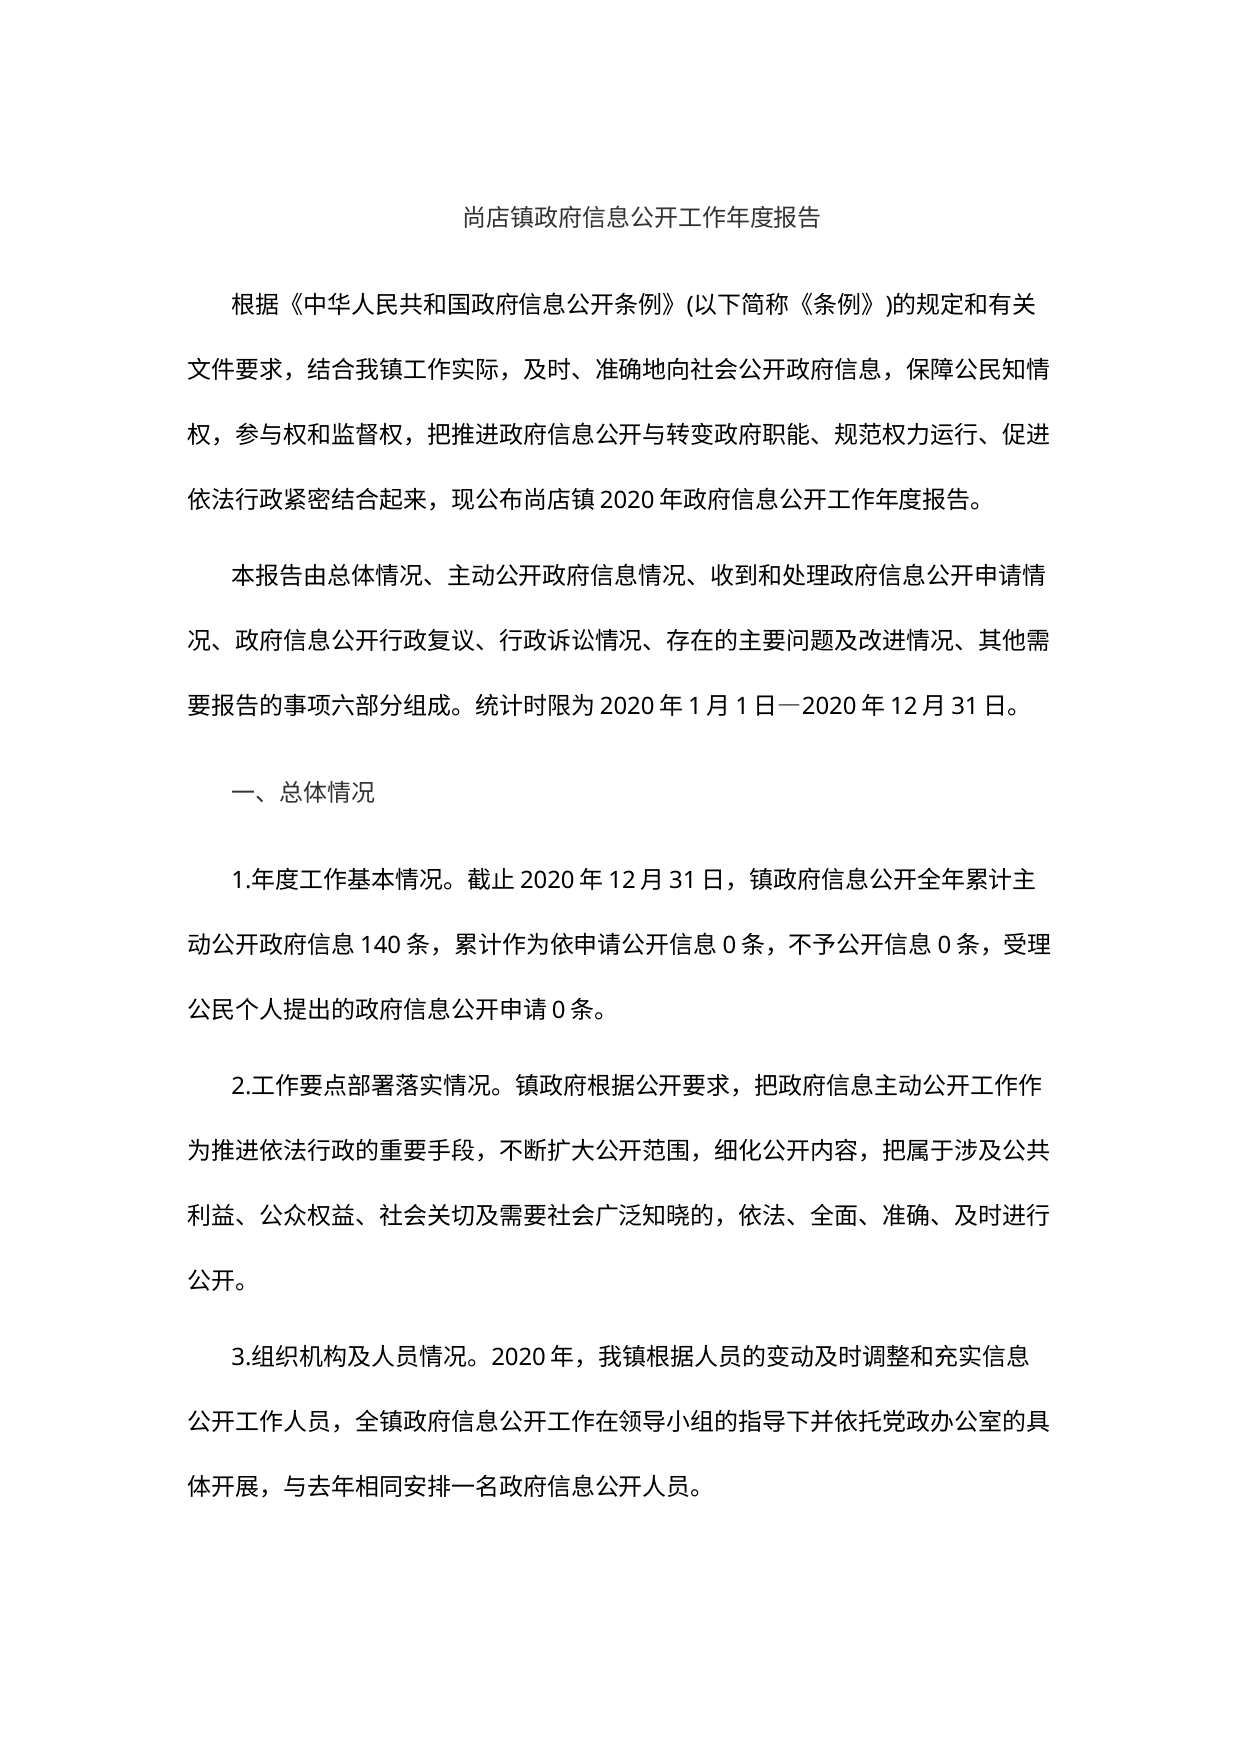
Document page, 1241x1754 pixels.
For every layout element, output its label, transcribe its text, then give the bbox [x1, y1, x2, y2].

text 本报告由总体情况、主动公开政府信息情况、收到和处理政府信息公开申请情况、政府信息公开行政复议、行政诉讼情况、存在的主要问题及改进情况、其他需要报告的事项六部分组成。统计时限为2020年1月1日—2020年12月31日。 [187, 542, 1053, 737]
text 根据《中华人民共和国政府信息公开条例》(以下简称《条例》)的规定和有关文件要求，结合我镇工作实际，及时、准确地向社会公开政府信息，保障公民知情权，参与权和监督权，把推进政府信息公开与转变政府职能、规范权力运行、促进依法行政紧密结合起来，现公布尚店镇2020年政府信息公开工作年度报告。 [187, 271, 1053, 531]
text 1.年度工作基本情况。截止2020年12月31日，镇政府信息公开全年累计主动公开政府信息140条，累计作为依申请公开信息0条，不予公开信息0条，受理公民个人提出的政府信息公开申请0条。 [187, 845, 1053, 1040]
text 2.工作要点部署落实情况。镇政府根据公开要求，把政府信息主动公开工作作为推进依法行政的重要手段，不断扩大公开范围，细化公开内容，把属于涉及公共利益、公众权益、社会关切及需要社会广泛知晓的，依法、全面、准确、及时进行公开。 [187, 1051, 1053, 1311]
text 尚店镇政府信息公开工作年度报告 [187, 184, 1053, 249]
text 3.组织机构及人员情况。2020年，我镇根据人员的变动及时调整和充实信息公开工作人员，全镇政府信息公开工作在领导小组的指导下并依托党政办公室的具体开展，与去年相同安排一名政府信息公开人员。 [187, 1322, 1053, 1517]
text 一、总体情况 [187, 758, 1053, 823]
